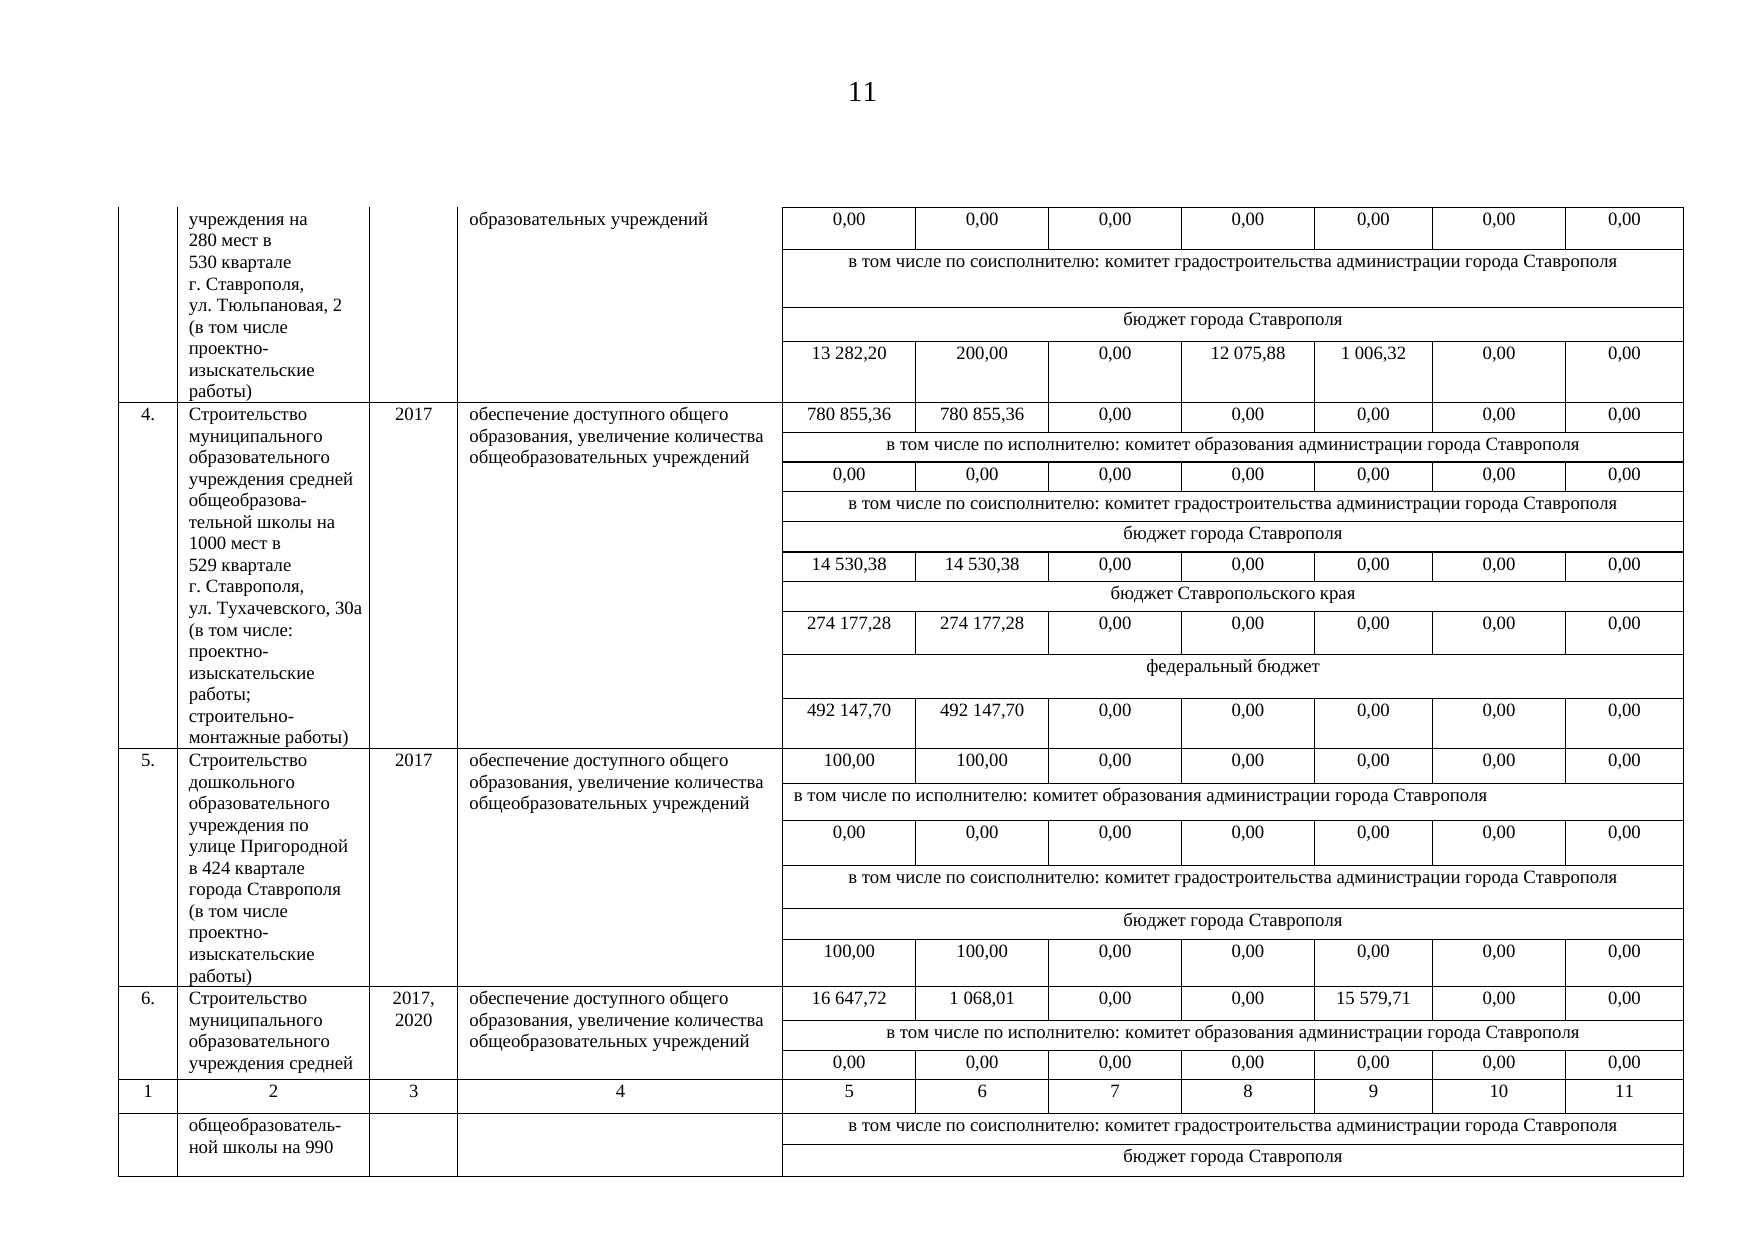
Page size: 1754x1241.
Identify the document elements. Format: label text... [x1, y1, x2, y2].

table_cell 0,00 [1049, 1051, 1181, 1079]
table_cell 2017 [370, 749, 457, 986]
table_cell 0,00 [1049, 208, 1181, 249]
table_cell в том числе по соисполнителю: комитет градостроительства администрации города Ставрополя [783, 866, 1683, 908]
table_cell 0,00 [1433, 342, 1565, 402]
table_cell 5. [119, 749, 177, 986]
table_cell 0,00 [1182, 940, 1314, 986]
table_cell 0,00 [1315, 612, 1432, 654]
table_cell 5 [783, 1080, 915, 1113]
table_cell 14 530,38 [916, 553, 1048, 581]
table_cell 0,00 [1433, 749, 1565, 783]
table_cell 200,00 [916, 342, 1048, 402]
table_cell 9 [1315, 1080, 1432, 1113]
table_cell 274 177,28 [783, 612, 915, 654]
table_cell 100,00 [916, 749, 1048, 783]
table_cell 0,00 [1566, 208, 1683, 249]
table_cell 13 282,20 [783, 342, 915, 402]
table_cell 0,00 [1049, 342, 1181, 402]
table_cell 0,00 [1315, 749, 1432, 783]
table_cell 0,00 [1566, 987, 1683, 1020]
table_cell 0,00 [916, 463, 1048, 491]
table_cell 0,00 [1433, 699, 1565, 748]
table_cell обеспечение доступного общего образования, увеличение количества общеобразовательных учреждений [458, 403, 782, 748]
table_cell 14 530,38 [783, 553, 915, 581]
table_cell Строительство муниципального образовательного учреждения средней [178, 987, 369, 1079]
table_cell 0,00 [1049, 987, 1181, 1020]
table_cell 4 [458, 1080, 782, 1113]
table_cell 8 [1182, 1080, 1314, 1113]
table_cell 0,00 [916, 208, 1048, 249]
table_cell 0,00 [1566, 940, 1683, 986]
table_cell 0,00 [1315, 463, 1432, 491]
table_cell 2 [178, 1080, 369, 1113]
table_cell 1 [119, 1080, 177, 1113]
table_cell 0,00 [1315, 208, 1432, 249]
table_cell 780 855,36 [783, 403, 915, 432]
table_cell 15 579,71 [1315, 987, 1432, 1020]
table_cell 0,00 [1049, 463, 1181, 491]
table_cell 1 068,01 [916, 987, 1048, 1020]
table_cell 0,00 [1182, 699, 1314, 748]
table_cell 0,00 [1315, 821, 1432, 864]
table_cell общеобразователь-ной школы на 990 мест в 448 квартале г. Ставрополя, ул. Федеральная, 25 (в том числе: проектно-изыскательские работы) [178, 1114, 369, 1176]
table_cell 6 [916, 1080, 1048, 1113]
table_cell 0,00 [1049, 821, 1181, 864]
table_cell 0,00 [1566, 342, 1683, 402]
table_cell обеспечение доступного общего образования, увеличение количества общеобразовательных учреждений [458, 987, 782, 1079]
table_cell 0,00 [1315, 1051, 1432, 1079]
table_cell 0,00 [1433, 403, 1565, 432]
table_cell бюджет города Ставрополя [783, 1145, 1683, 1176]
table_cell 7 [1049, 1080, 1181, 1113]
table_cell 0,00 [1433, 208, 1565, 249]
table_cell 2017, 2020 [370, 987, 457, 1079]
table_cell 0,00 [1433, 553, 1565, 581]
table_cell 0,00 [1433, 987, 1565, 1020]
table_cell бюджет города Ставрополя [783, 308, 1683, 341]
table_cell 0,00 [1182, 208, 1314, 249]
table_cell 0,00 [783, 208, 915, 249]
table_cell 0,00 [1566, 1051, 1683, 1079]
table_cell 0,00 [1433, 940, 1565, 986]
table_cell 0,00 [1433, 463, 1565, 491]
table_cell 0,00 [1566, 821, 1683, 864]
table_cell 6. [119, 987, 177, 1079]
table_cell 0,00 [1049, 699, 1181, 748]
table_cell в том числе по соисполнителю: комитет градостроительства администрации города Ставрополя [783, 250, 1683, 307]
table_cell 3 [370, 1080, 457, 1113]
table_cell бюджет Ставропольского края [783, 582, 1683, 611]
table_cell 492 147,70 [916, 699, 1048, 748]
table_cell 0,00 [1315, 699, 1432, 748]
table_cell 0,00 [1049, 612, 1181, 654]
table_cell бюджет города Ставрополя [783, 522, 1683, 551]
table_cell 0,00 [916, 1051, 1048, 1079]
table_cell [458, 1114, 782, 1176]
table_cell 0,00 [1182, 821, 1314, 864]
table_cell Строительство дошкольного образовательного учреждения по улице Пригородной в 424 квартале города Ставрополя (в том числе проектно-изыскательские работы) [178, 749, 369, 986]
table_cell 100,00 [783, 940, 915, 986]
table_cell 4. [119, 403, 177, 748]
table_cell 0,00 [1315, 403, 1432, 432]
table_cell в том числе по соисполнителю: комитет градостроительства администрации города Ставрополя [783, 492, 1683, 521]
table_cell 0,00 [1566, 749, 1683, 783]
table_cell [370, 1114, 457, 1176]
table_cell 100,00 [916, 940, 1048, 986]
table_cell 492 147,70 [783, 699, 915, 748]
table_cell 12 075,88 [1182, 342, 1314, 402]
table_cell 1 006,32 [1315, 342, 1432, 402]
table_cell 0,00 [1182, 612, 1314, 654]
table_cell 0,00 [1566, 403, 1683, 432]
table_cell 0,00 [1566, 553, 1683, 581]
table_cell в том числе по исполнителю: комитет образования администрации города Ставрополя [783, 1021, 1683, 1049]
table_cell 10 [1433, 1080, 1565, 1113]
table_cell Строительство муниципального образовательного учреждения средней общеобразова-тельной школы на 1000 мест в 529 квартале г. Ставрополя, ул. Тухачевского, 30а (в том числе: проектно-изыскательские работы; строительно-монтажные работы) [178, 403, 369, 748]
table_cell 0,00 [1049, 553, 1181, 581]
table_cell федеральный бюджет [783, 655, 1683, 698]
table_cell 100,00 [783, 749, 915, 783]
table_cell 0,00 [1182, 403, 1314, 432]
table_cell 0,00 [1182, 987, 1314, 1020]
table_cell 16 647,72 [783, 987, 915, 1020]
table_cell бюджет города Ставрополя [783, 909, 1683, 938]
table_cell 0,00 [783, 1051, 915, 1079]
table_cell в том числе по исполнителю: комитет образования администрации города Ставрополя [783, 433, 1683, 461]
table_cell 0,00 [1049, 940, 1181, 986]
table_cell 2017 [370, 403, 457, 748]
table_cell в том числе по исполнителю: комитет образования администрации города Ставрополя [783, 784, 1683, 820]
table_cell 780 855,36 [916, 403, 1048, 432]
table_cell 0,00 [783, 821, 915, 864]
table_cell 0,00 [1566, 463, 1683, 491]
table_cell 0,00 [1182, 463, 1314, 491]
table_cell 0,00 [1182, 749, 1314, 783]
table_cell 0,00 [1566, 699, 1683, 748]
table_cell 0,00 [1182, 553, 1314, 581]
table_cell 0,00 [1182, 1051, 1314, 1079]
table_cell 0,00 [1566, 612, 1683, 654]
table_cell обеспечение доступного общего образования, увеличение количества общеобразовательных учреждений [458, 749, 782, 986]
table_cell 11 [1566, 1080, 1683, 1113]
table_cell [119, 1114, 177, 1176]
table_cell 0,00 [1433, 612, 1565, 654]
table_cell 0,00 [783, 463, 915, 491]
table_cell 0,00 [1315, 940, 1432, 986]
table_cell 0,00 [1049, 749, 1181, 783]
table_cell 0,00 [1315, 553, 1432, 581]
table_cell 0,00 [916, 821, 1048, 864]
table_cell 0,00 [1433, 1051, 1565, 1079]
table_cell в том числе по соисполнителю: комитет градостроительства администрации города Ставрополя [783, 1114, 1683, 1144]
table_cell 0,00 [1049, 403, 1181, 432]
table_cell 274 177,28 [916, 612, 1048, 654]
table_cell 0,00 [1433, 821, 1565, 864]
